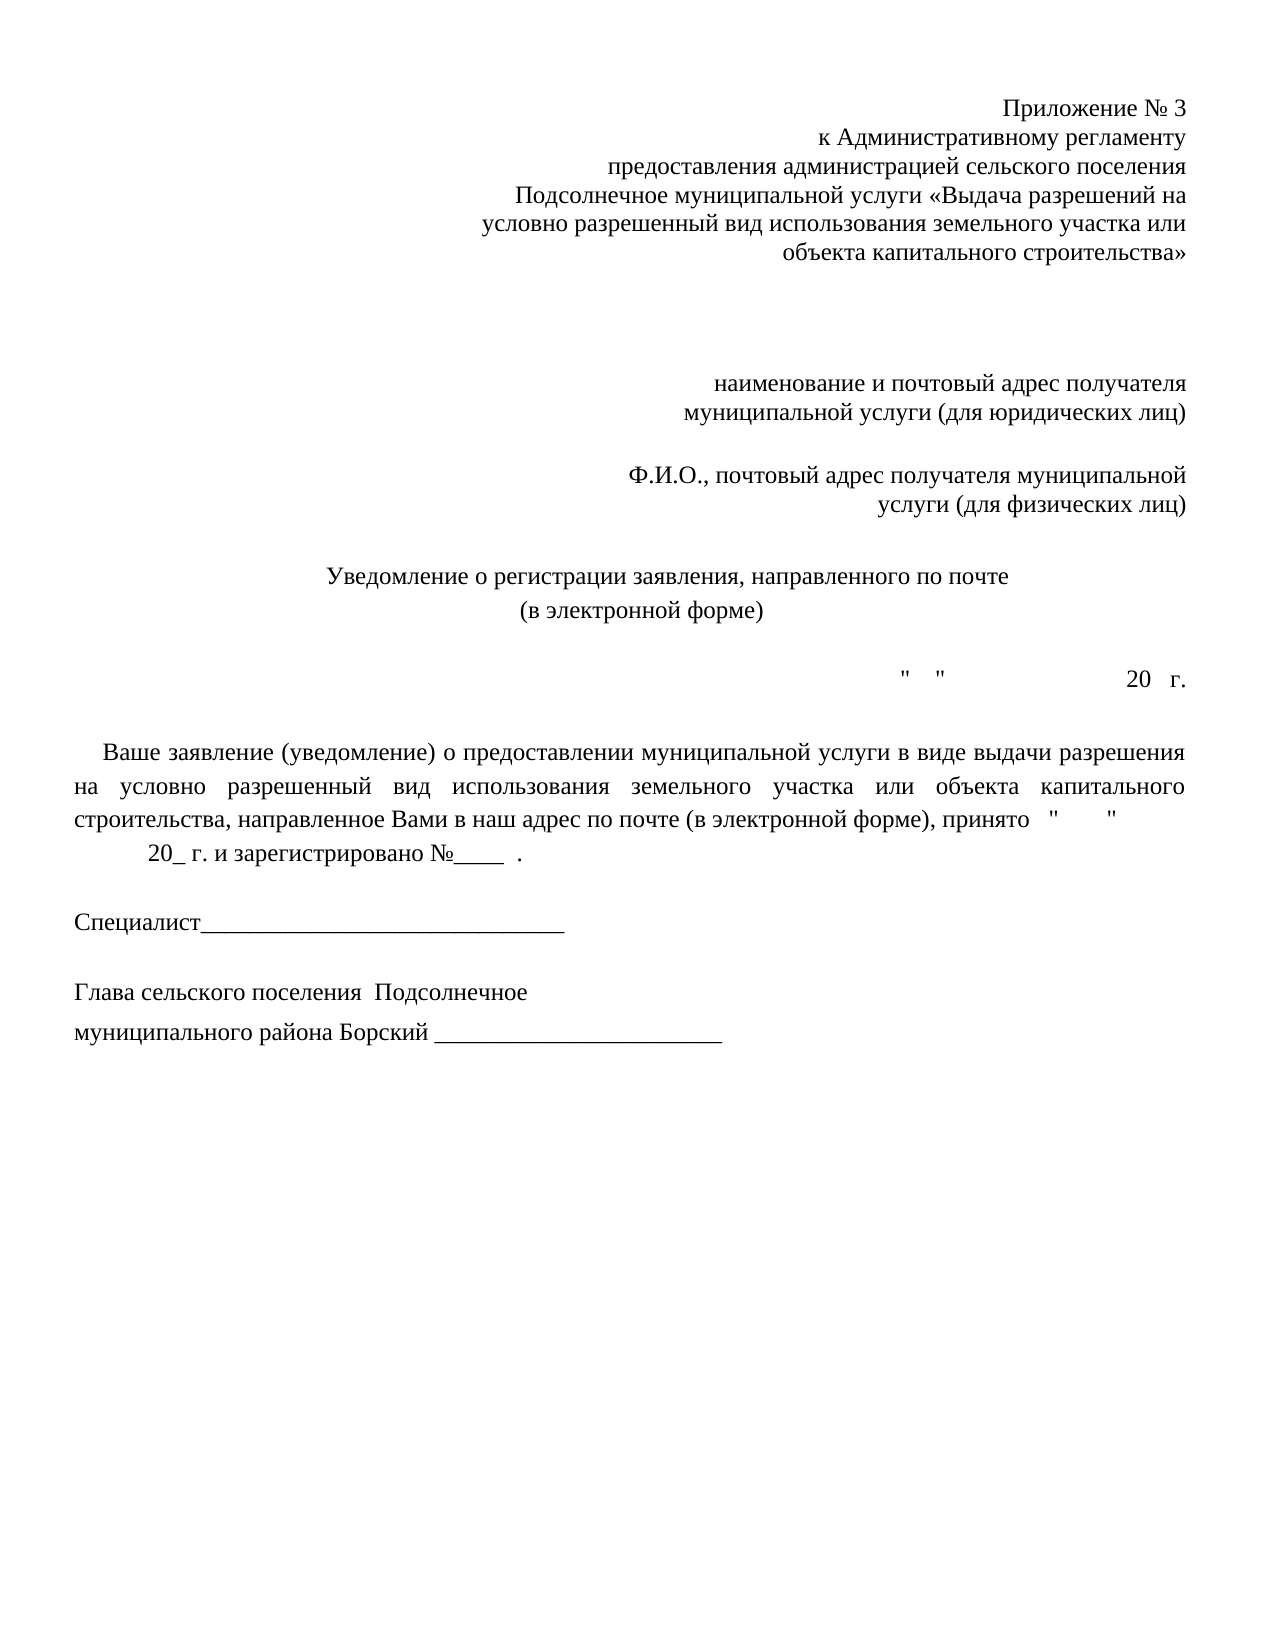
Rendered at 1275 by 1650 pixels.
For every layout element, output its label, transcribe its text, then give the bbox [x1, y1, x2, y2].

text предоставления администрацией сельского поселения Подсолнечное муниципальной услуги «Выдача разрешений на условно разрешенный вид использования земельного участка или объекта капитального строительства» [442, 151, 1186, 266]
text к Административному регламенту [442, 122, 1186, 151]
text Глава сельского поселения Подсолнечное [74, 977, 1186, 1006]
text " " 20 г. [74, 664, 1186, 693]
text Приложение № 3 [74, 93, 1186, 122]
text Ф.И.О., почтовый адрес получателя муниципальной услуги (для физических лиц) [626, 460, 1186, 518]
text муниципального района Борский _______________________ [74, 1017, 1186, 1046]
text Ваше заявление (уведомление) о предоставлении муниципальной услуги в виде выдачи разрешения на условно разрешенный вид использования земельного участка или объекта капитального строительства, направленное Вами в наш адрес по почте (в электронной форме), принято " " 20_ г. и зарегистрировано №____ . [74, 732, 1186, 867]
text Уведомление о регистрации заявления, направленного по почте (в электронной форме) [265, 555, 1018, 624]
text наименование и почтовый адрес получателя муниципальной услуги (для юридических лиц) [672, 368, 1186, 426]
text Специалист [74, 907, 1186, 935]
